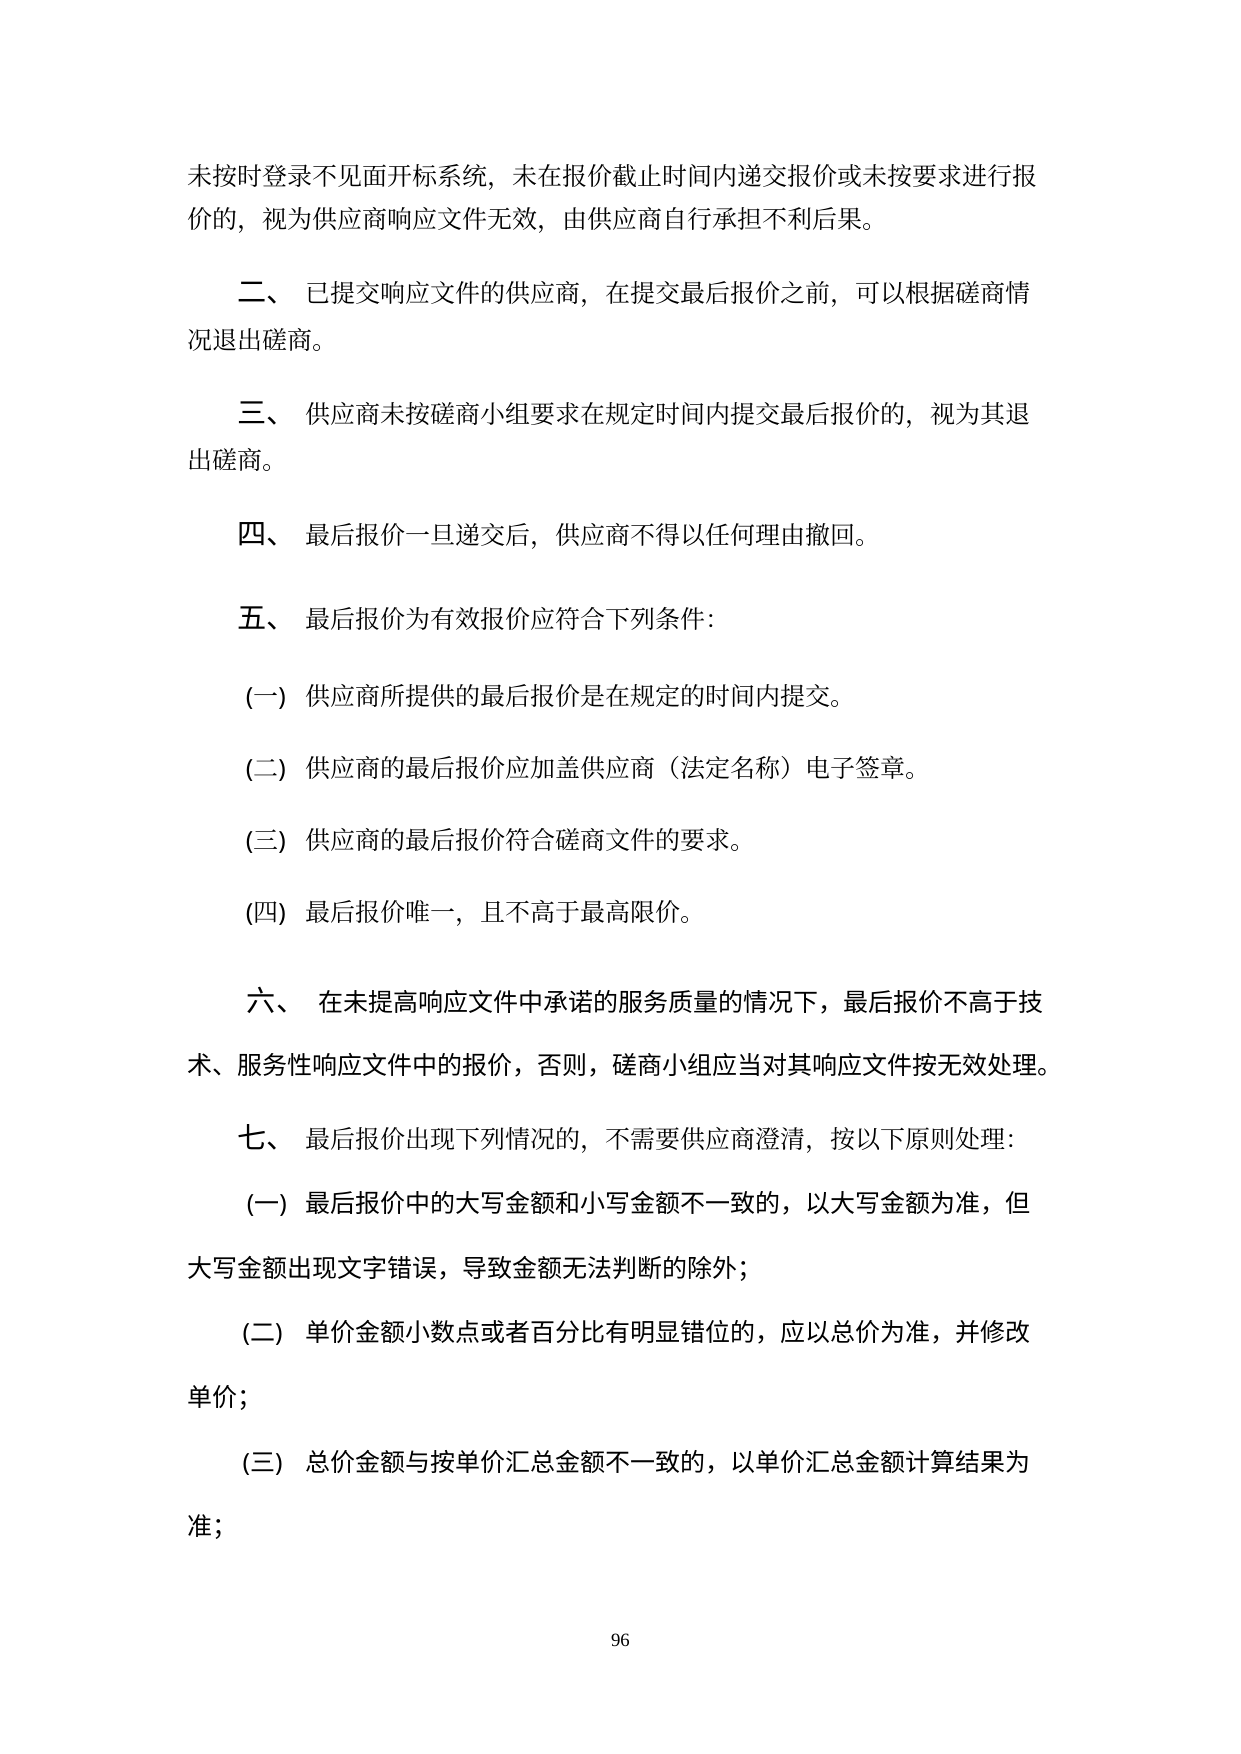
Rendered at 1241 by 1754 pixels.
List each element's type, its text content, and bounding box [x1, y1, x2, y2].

list 在未提高响应文件中承诺的服务质量的情况下，最后报价不高于技术、服务性响应文件中的报价，否则，磋商小组应当对其响应文件按无效处理。 [187, 966, 1053, 1096]
list 最后报价出现下列情况的，不需要供应商澄清，按以下原则处理： [187, 1096, 1053, 1161]
list 已提交响应文件的供应商，在提交最后报价之前，可以根据磋商情况退出磋商。 [187, 269, 1053, 354]
list 最后报价唯一，且不高于最高限价。 [187, 894, 1053, 928]
list 单价金额小数点或者百分比有明显错位的，应以总价为准，并修改单价； [187, 1290, 1053, 1419]
list 供应商的最后报价应加盖供应商（法定名称）电子签章。 [187, 751, 1053, 785]
list 总价金额与按单价汇总金额不一致的，以单价汇总金额计算结果为准； [187, 1419, 1053, 1548]
list 供应商未按磋商小组要求在规定时间内提交最后报价的，视为其退出磋商。 [187, 390, 1053, 475]
list 最后报价为有效报价应符合下列条件： [187, 594, 1053, 637]
list 最后报价一旦递交后，供应商不得以任何理由撤回。 [187, 510, 1053, 553]
list 供应商所提供的最后报价是在规定的时间内提交。 [187, 679, 1053, 713]
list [187, 162, 1053, 234]
list 最后报价中的大写金额和小写金额不一致的，以大写金额为准，但大写金额出现文字错误，导致金额无法判断的除外； [187, 1161, 1053, 1290]
list 供应商的最后报价符合磋商文件的要求。 [187, 823, 1053, 857]
